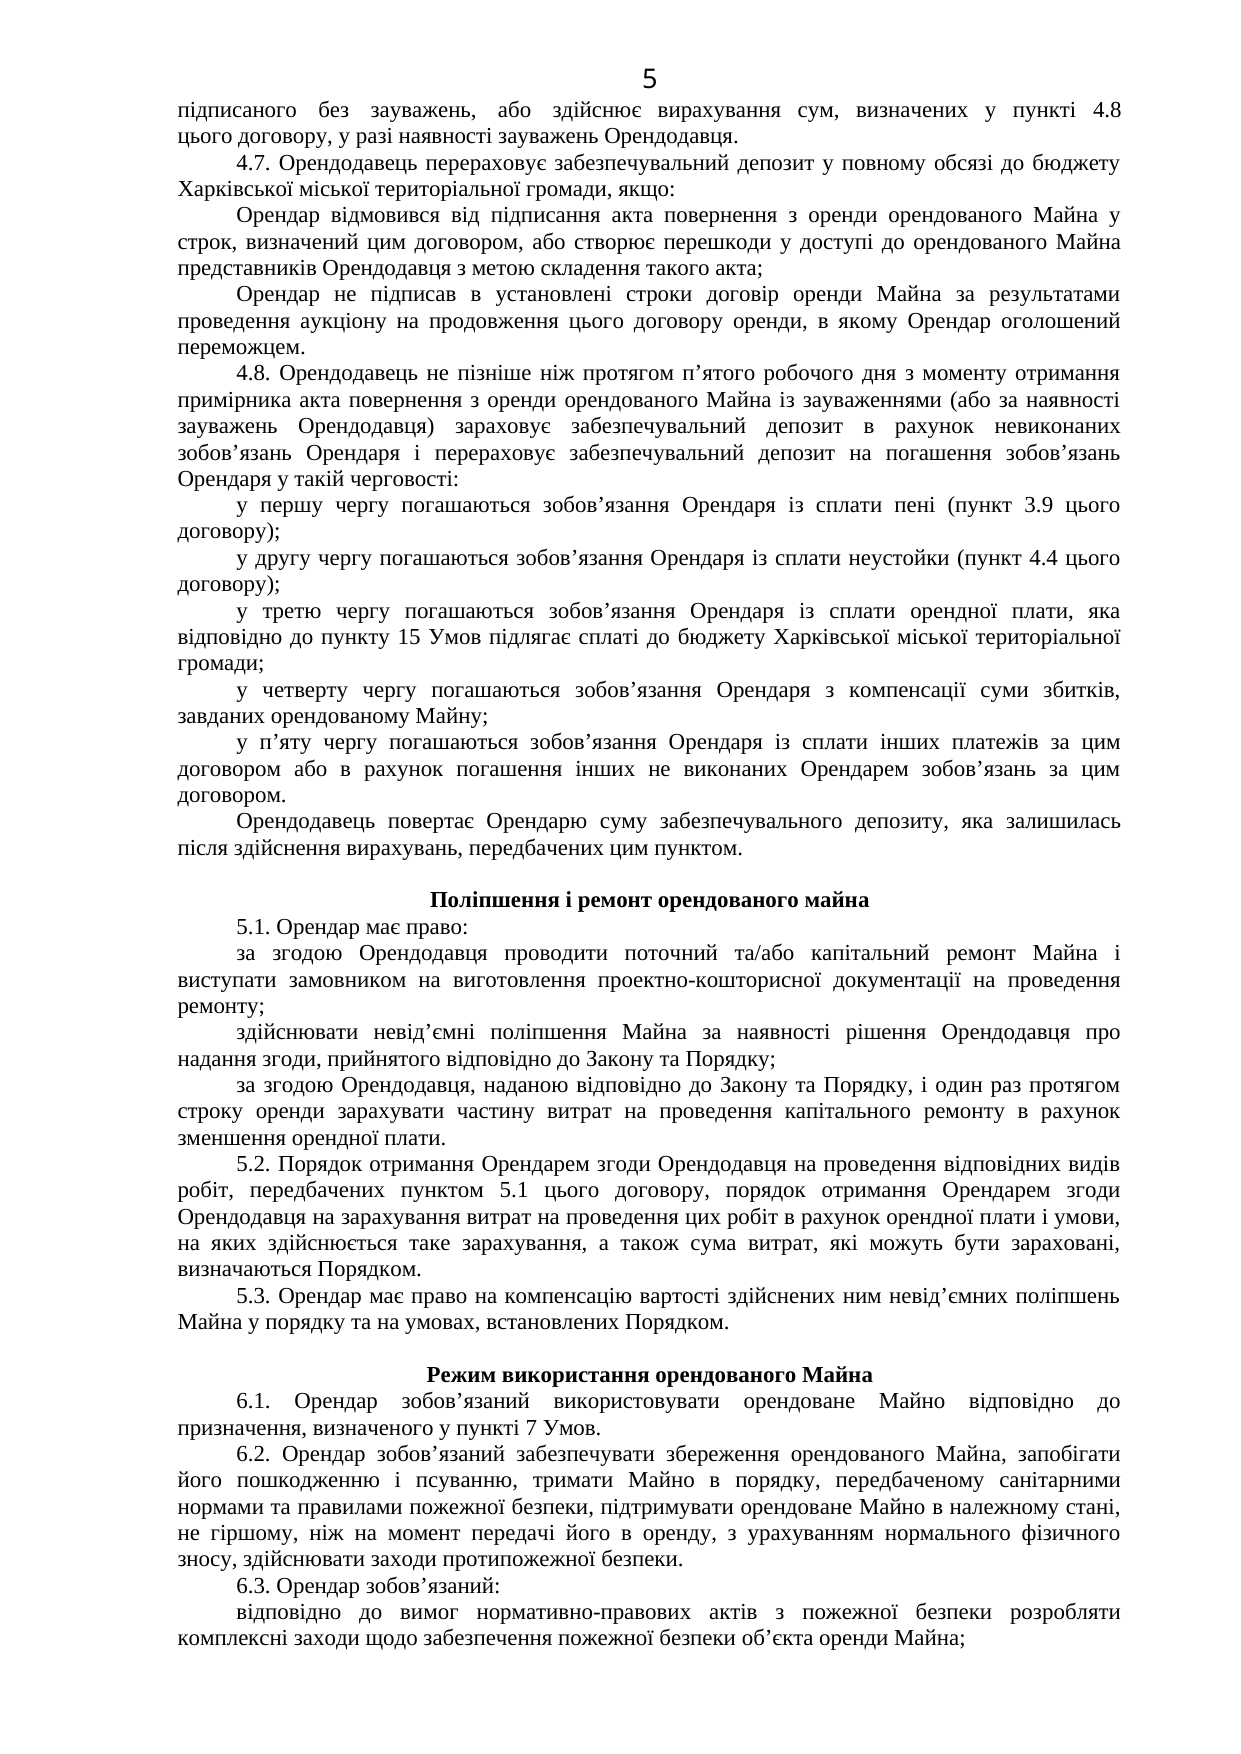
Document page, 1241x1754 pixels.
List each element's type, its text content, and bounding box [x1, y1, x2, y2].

text у п’яту чергу погашаються зобов’язання Орендаря із сплати інших платежів за цим договором або в рахунок погашення інших не виконаних Орендарем зобов’язань за цим договором. [177, 728, 1122, 807]
text Орендар відмовився від підписання акта повернення з оренди орендованого Майна у строк, визначений цим договором, або створює перешкоди у доступі до орендованого Майна представників Орендодавця з метою складення такого акта; [177, 201, 1122, 280]
text відповідно до вимог нормативно-правових актів з пожежної безпеки розробляти комплексні заходи щодо забезпечення пожежної безпеки об’єкта оренди Майна; [177, 1598, 1122, 1651]
text у першу чергу погашаються зобов’язання Орендаря із сплати пені (пункт 3.9 цього договору); [177, 491, 1122, 544]
text 6.3. Орендар зобов’язаний: [177, 1572, 1122, 1598]
text 5.1. Орендар має право: [177, 913, 1122, 939]
text 6.2. Орендар зобов’язаний забезпечувати збереження орендованого Майна, запобігати його пошкодженню і псуванню, тримати Майно в порядку, передбаченому санітарними нормами та правилами пожежної безпеки, підтримувати орендоване Майно в належному стані, не гіршому, ніж на момент передачі його в оренду, з урахуванням нормального фізичного зносу, здійснювати заходи протипожежної безпеки. [177, 1440, 1122, 1572]
text 4.8. Орендодавець не пізніше ніж протягом п’ятого робочого дня з моменту отримання примірника акта повернення з оренди орендованого Майна із зауваженнями (або за наявності зауважень Орендодавця) зараховує забезпечувальний депозит в рахунок невиконаних зобов’язань Орендаря і перераховує забезпечувальний депозит на погашення зобов’язань Орендаря у такій черговості: [177, 359, 1122, 491]
text здійснювати невід’ємні поліпшення Майна за наявності рішення Орендодавця про надання згоди, прийнятого відповідно до Закону та Порядку; [177, 1018, 1122, 1071]
text Поліпшення і ремонт орендованого майна [177, 887, 1122, 913]
text Режим використання орендованого Майна [177, 1361, 1122, 1387]
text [177, 96, 1122, 149]
text 4.7. Орендодавець перераховує забезпечувальний депозит у повному обсязі до бюджету Харківської міської територіальної громади, якщо: [177, 149, 1122, 201]
text у другу чергу погашаються зобов’язання Орендаря із сплати неустойки (пункт 4.4 цього договору); [177, 544, 1122, 597]
text у четверту чергу погашаються зобов’язання Орендаря з компенсації суми збитків, завданих орендованому Майну; [177, 676, 1122, 728]
text 5.2. Порядок отримання Орендарем згоди Орендодавця на проведення відповідних видів робіт, передбачених пунктом 5.1 цього договору, порядок отримання Орендарем згоди Орендодавця на зарахування витрат на проведення цих робіт в рахунок орендної плати і умови, на яких здійснюється таке зарахування, а також сума витрат, які можуть бути зараховані, визначаються Порядком. [177, 1150, 1122, 1282]
text за згодою Орендодавця проводити поточний та/або капітальний ремонт Майна і виступати замовником на виготовлення проектно-кошторисної документації на проведення ремонту; [177, 939, 1122, 1018]
text 5.3. Орендар має право на компенсацію вартості здійснених ним невід’ємних поліпшень Майна у порядку та на умовах, встановлених Порядком. [177, 1282, 1122, 1334]
text за згодою Орендодавця, наданою відповідно до Закону та Порядку, і один раз протягом строку оренди зарахувати частину витрат на проведення капітального ремонту в рахунок зменшення орендної плати. [177, 1071, 1122, 1150]
text у третю чергу погашаються зобов’язання Орендаря із сплати орендної плати, яка відповідно до пункту 15 Умов підлягає сплаті до бюджету Харківської міської територіальної громади; [177, 597, 1122, 676]
text Орендодавець повертає Орендарю суму забезпечувального депозиту, яка залишилась після здійснення вирахувань, передбачених цим пунктом. [177, 807, 1122, 860]
text Орендар не підписав в установлені строки договір оренди Майна за результатами проведення аукціону на продовження цього договору оренди, в якому Орендар оголошений переможцем. [177, 280, 1122, 359]
text 6.1. Орендар зобов’язаний використовувати орендоване Майно відповідно до призначення, визначеного у пункті 7 Умов. [177, 1387, 1122, 1440]
